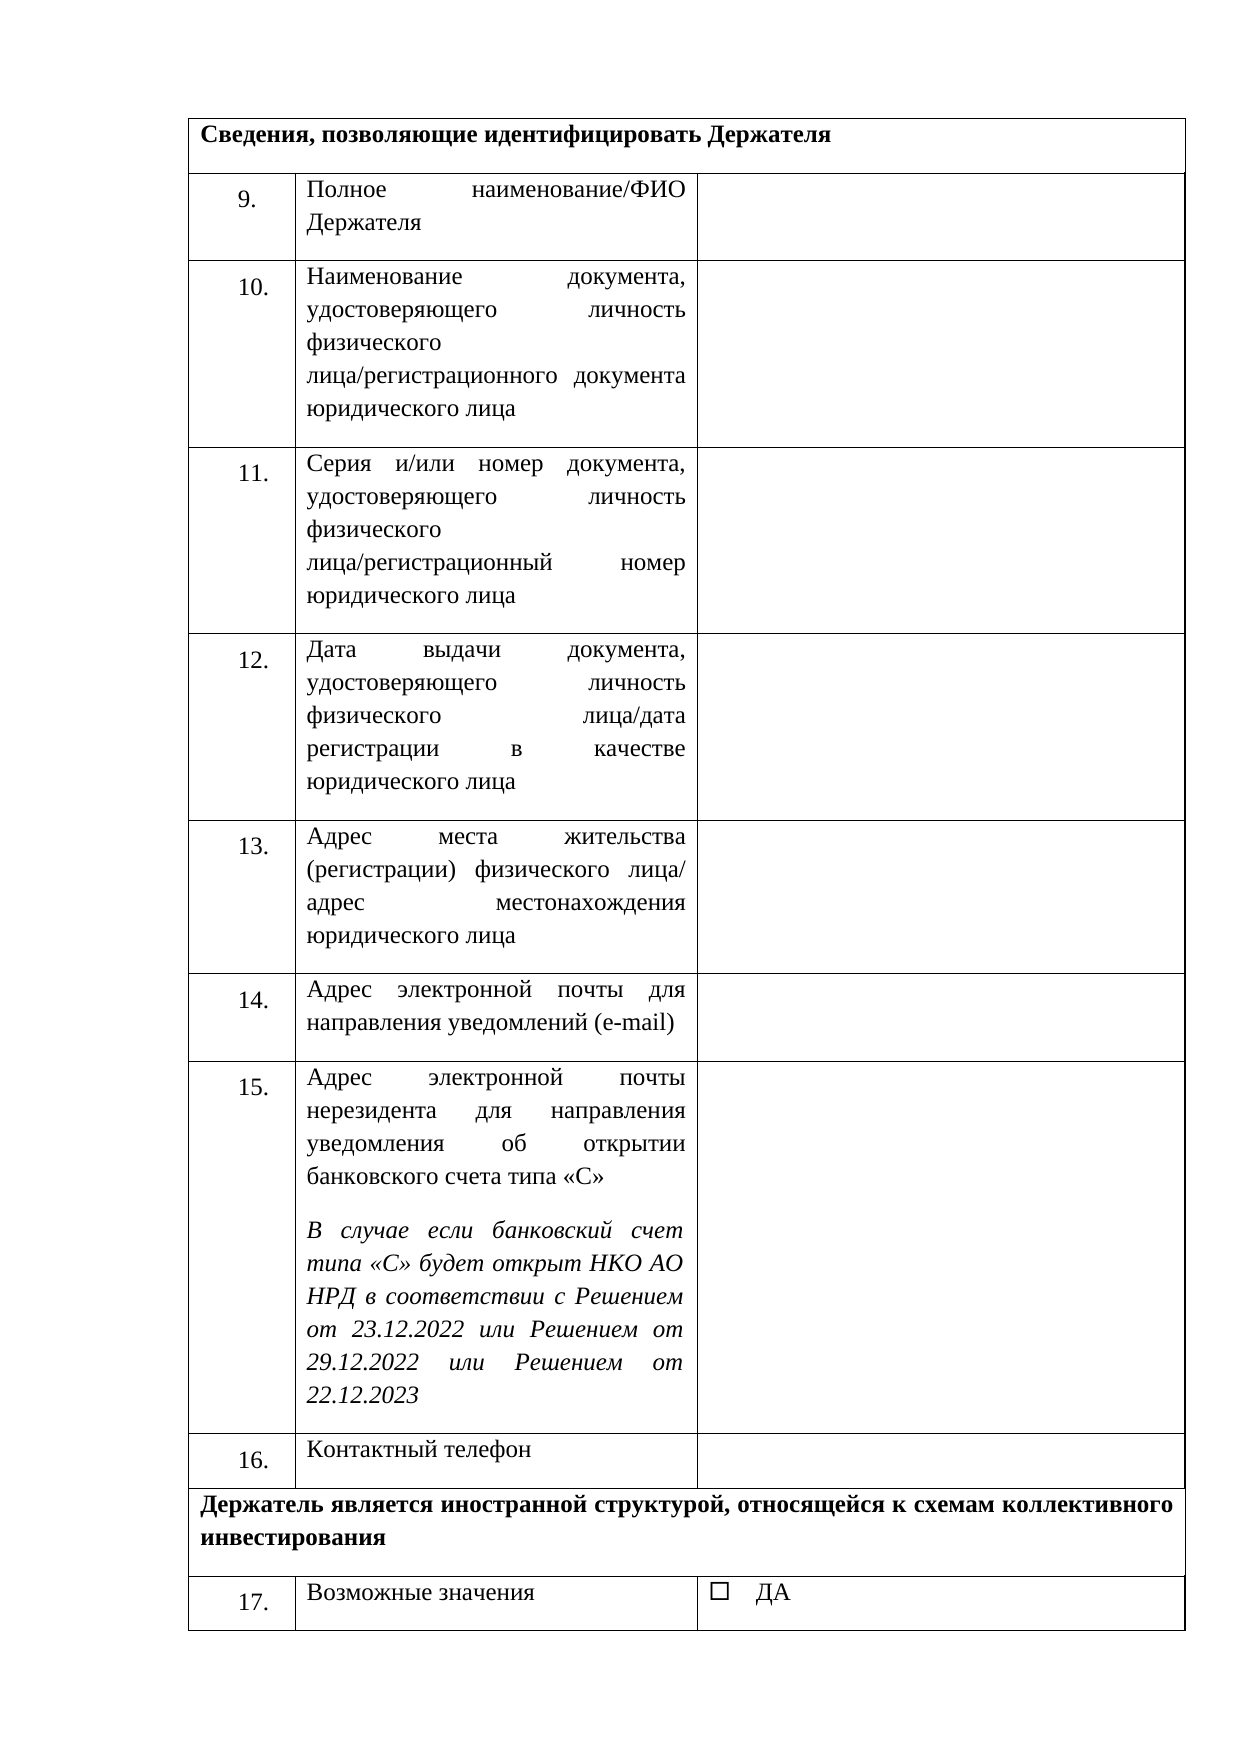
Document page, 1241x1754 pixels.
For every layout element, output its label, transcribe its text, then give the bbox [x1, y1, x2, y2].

table_cell Контактный телефон [296, 1434, 697, 1488]
table_cell [698, 821, 1184, 973]
table_cell Полное наименование/ФИО Держателя [296, 174, 697, 260]
table_cell [189, 261, 295, 447]
table_cell [189, 1434, 295, 1488]
table_cell Наименование документа, удостоверяющего личность физического лица/регистрационного документа юридического лица [296, 261, 697, 447]
table_cell [189, 974, 295, 1061]
table_cell [698, 448, 1184, 633]
table_cell Сведения, позволяющие идентифицировать Держателя [189, 119, 1185, 173]
table_cell [189, 174, 295, 260]
table_cell [189, 634, 295, 820]
table_cell [698, 634, 1184, 820]
table_cell [698, 974, 1184, 1061]
table_cell [698, 1434, 1184, 1488]
table_cell [189, 1577, 295, 1630]
table_cell Держатель является иностранной структурой, относящейся к схемам коллективного инвестирования [189, 1489, 1185, 1576]
table_cell Серия и/или номер документа, удостоверяющего личность физического лица/регистрационный номер юридического лица [296, 448, 697, 633]
table_cell [189, 1062, 295, 1433]
table_cell Адрес электронной почты нерезидента для направления уведомления об открытии банковского счета типа «С» В случае если банковский счет типа «С» будет открыт НКО АО НРД в соответствии с Решением от 23.12.2022 или Решением от 29.12.2022 или Решением от 22.12.2023 [296, 1062, 697, 1433]
table_cell ДА НЕТ [698, 1577, 1184, 1630]
table_cell Дата выдачи документа, удостоверяющего личность физического лица/дата регистрации в качестве юридического лица [296, 634, 697, 820]
table_cell Адрес места жительства (регистрации) физического лица/ адрес местонахождения юридического лица [296, 821, 697, 973]
table_cell [698, 261, 1184, 447]
table_cell [698, 174, 1184, 260]
table_cell Адрес электронной почты для направления уведомлений (e-mail) [296, 974, 697, 1061]
table_cell [189, 448, 295, 633]
table_cell Возможные значения [296, 1577, 697, 1630]
table_cell [698, 1062, 1184, 1433]
table_cell [189, 821, 295, 973]
